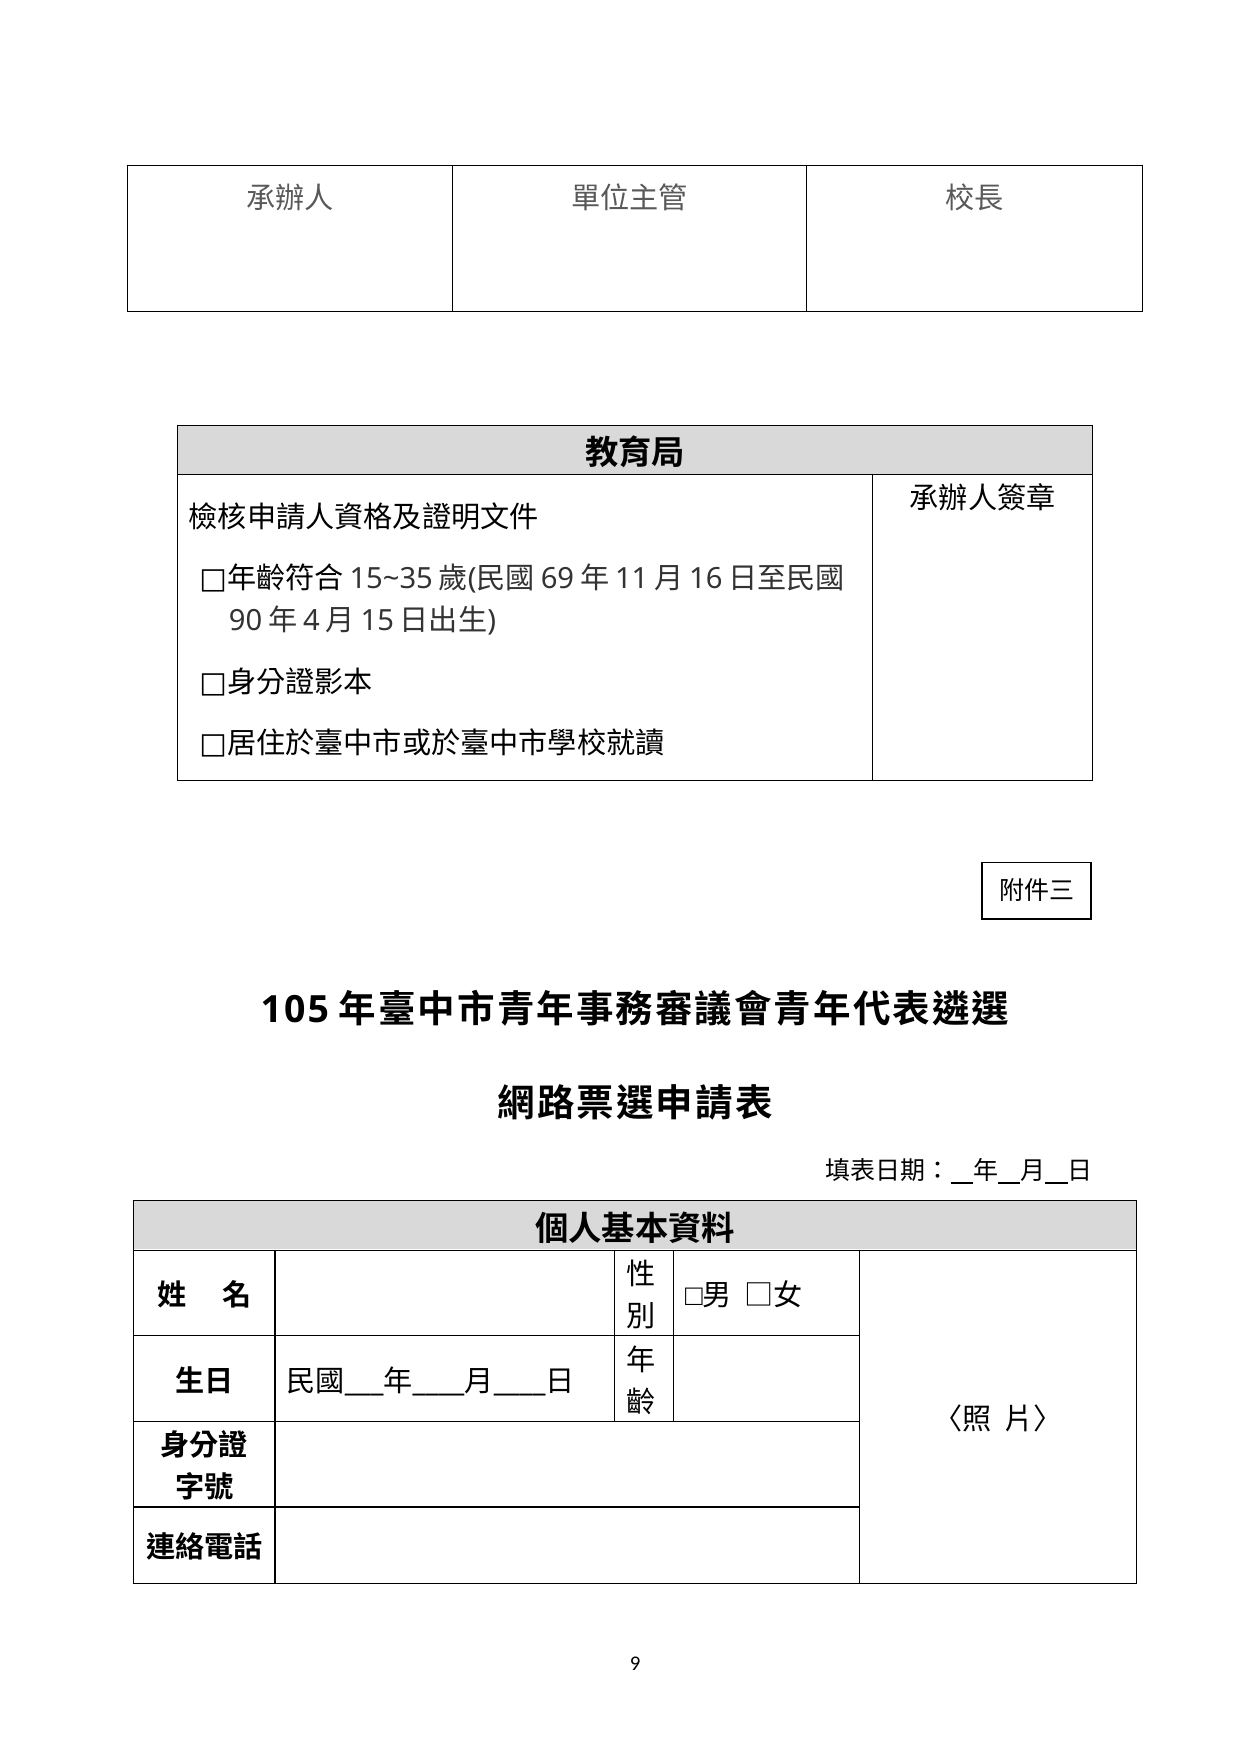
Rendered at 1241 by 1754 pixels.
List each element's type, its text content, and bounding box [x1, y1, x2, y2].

table_cell 單位主管 [453, 166, 806, 311]
table_cell 身分證 字號 [134, 1422, 274, 1506]
table_cell 連絡電話 [134, 1508, 274, 1582]
table_cell [674, 1336, 859, 1421]
table_cell 承辦人簽章 [873, 475, 1092, 780]
text 105年臺中市青年事務審議會青年代表遴選 [177, 969, 1092, 1044]
table_cell 姓名 [134, 1251, 274, 1335]
table_cell 檢核申請人資格及證明文件 □年齡符合15~35歲(民國69年11月16日至民國90年4月15日出生) □身分證影本 □居住於臺中市或於臺中市學校就讀 [178, 475, 872, 780]
table_cell 性別 [615, 1251, 673, 1335]
table_cell 年齡 [615, 1336, 673, 1421]
text 填表日期： 年 月 日 [177, 1150, 1092, 1188]
table_cell 〈照 片〉 [860, 1251, 1136, 1582]
table_cell 承辦人 [128, 166, 452, 311]
table_cell 校長 [807, 166, 1142, 311]
table_cell □男 □女 [674, 1251, 859, 1335]
table_cell 生日 [134, 1336, 274, 1421]
table_header 教育局 [178, 426, 1092, 474]
text 網路票選申請表 [177, 1063, 1092, 1138]
table_cell [276, 1422, 859, 1506]
table_cell 民國___年____月____日 [276, 1336, 614, 1421]
table_cell [276, 1508, 859, 1582]
table_header 個人基本資料 [134, 1201, 1136, 1249]
table_cell [276, 1251, 614, 1335]
